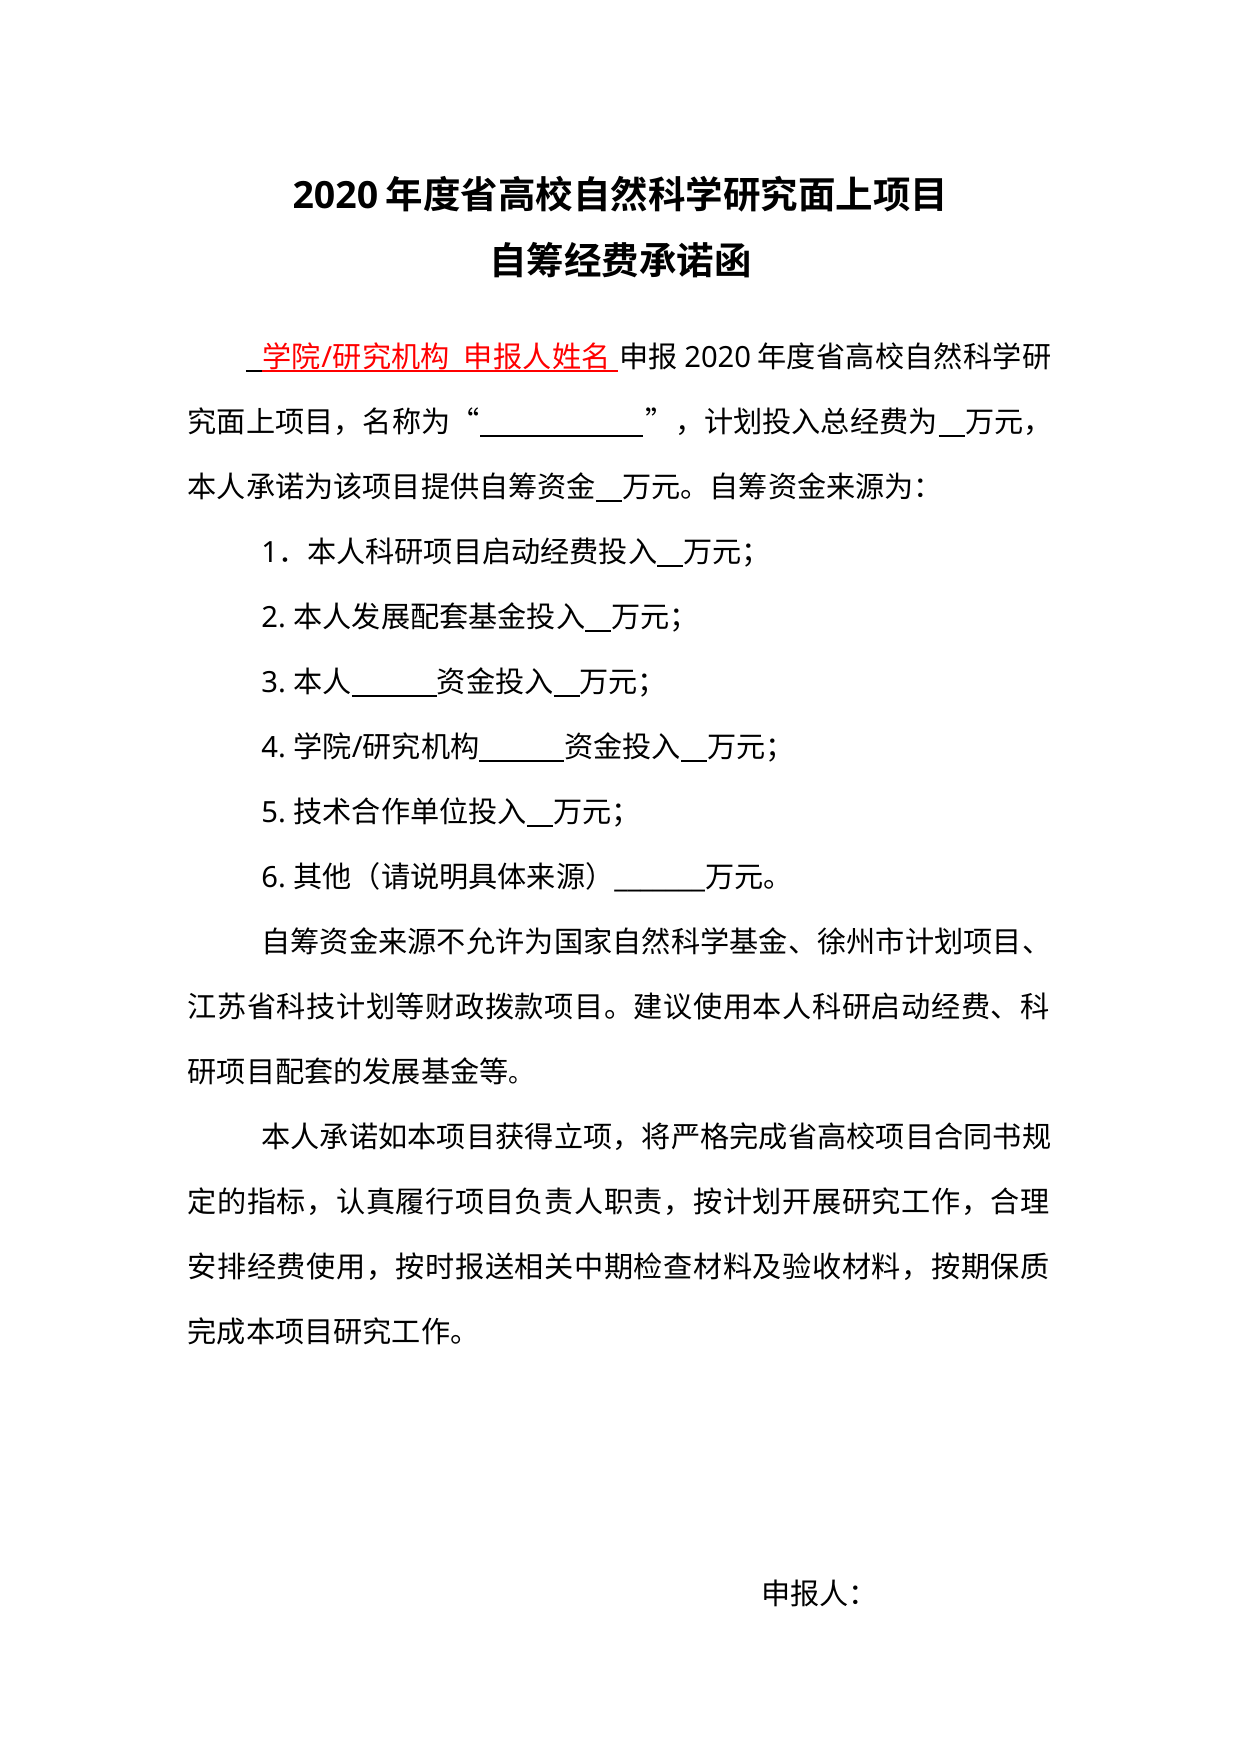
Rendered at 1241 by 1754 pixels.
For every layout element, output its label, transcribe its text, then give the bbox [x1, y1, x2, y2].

text 本人承诺如本项目获得立项，将严格完成省高校项目合同书规定的指标，认真履行项目负责人职责，按计划开展研究工作，合理安排经费使用，按时报送相关中期检查材料及验收材料，按期保质完成本项目研究工作。 [187, 1103, 1053, 1363]
text 自筹经费承诺函 [187, 225, 1053, 290]
text 学院/研究机构 申报人姓名 申报2020年度省高校自然科学研究面上项目，名称为“ ”，计划投入总经费为 万元，本人承诺为该项目提供自筹资金 万元。自筹资金来源为： [187, 323, 1053, 518]
text 自筹资金来源不允许为国家自然科学基金、徐州市计划项目、江苏省科技计划等财政拨款项目。建议使用本人科研启动经费、科研项目配套的发展基金等。 [187, 908, 1053, 1103]
text 2020年度省高校自然科学研究面上项目 [187, 160, 1053, 225]
text 3. 本人 资金投入 万元； [187, 648, 1053, 713]
text 申报人： [187, 1558, 1053, 1616]
text 4. 学院/研究机构 资金投入 万元； [187, 713, 1053, 778]
text 6. 其他（请说明具体来源）_______万元。 [187, 843, 1053, 908]
text 2. 本人发展配套基金投入 万元； [187, 583, 1053, 648]
text 5. 技术合作单位投入 万元； [187, 778, 1053, 843]
text 1．本人科研项目启动经费投入 万元； [187, 518, 1053, 583]
